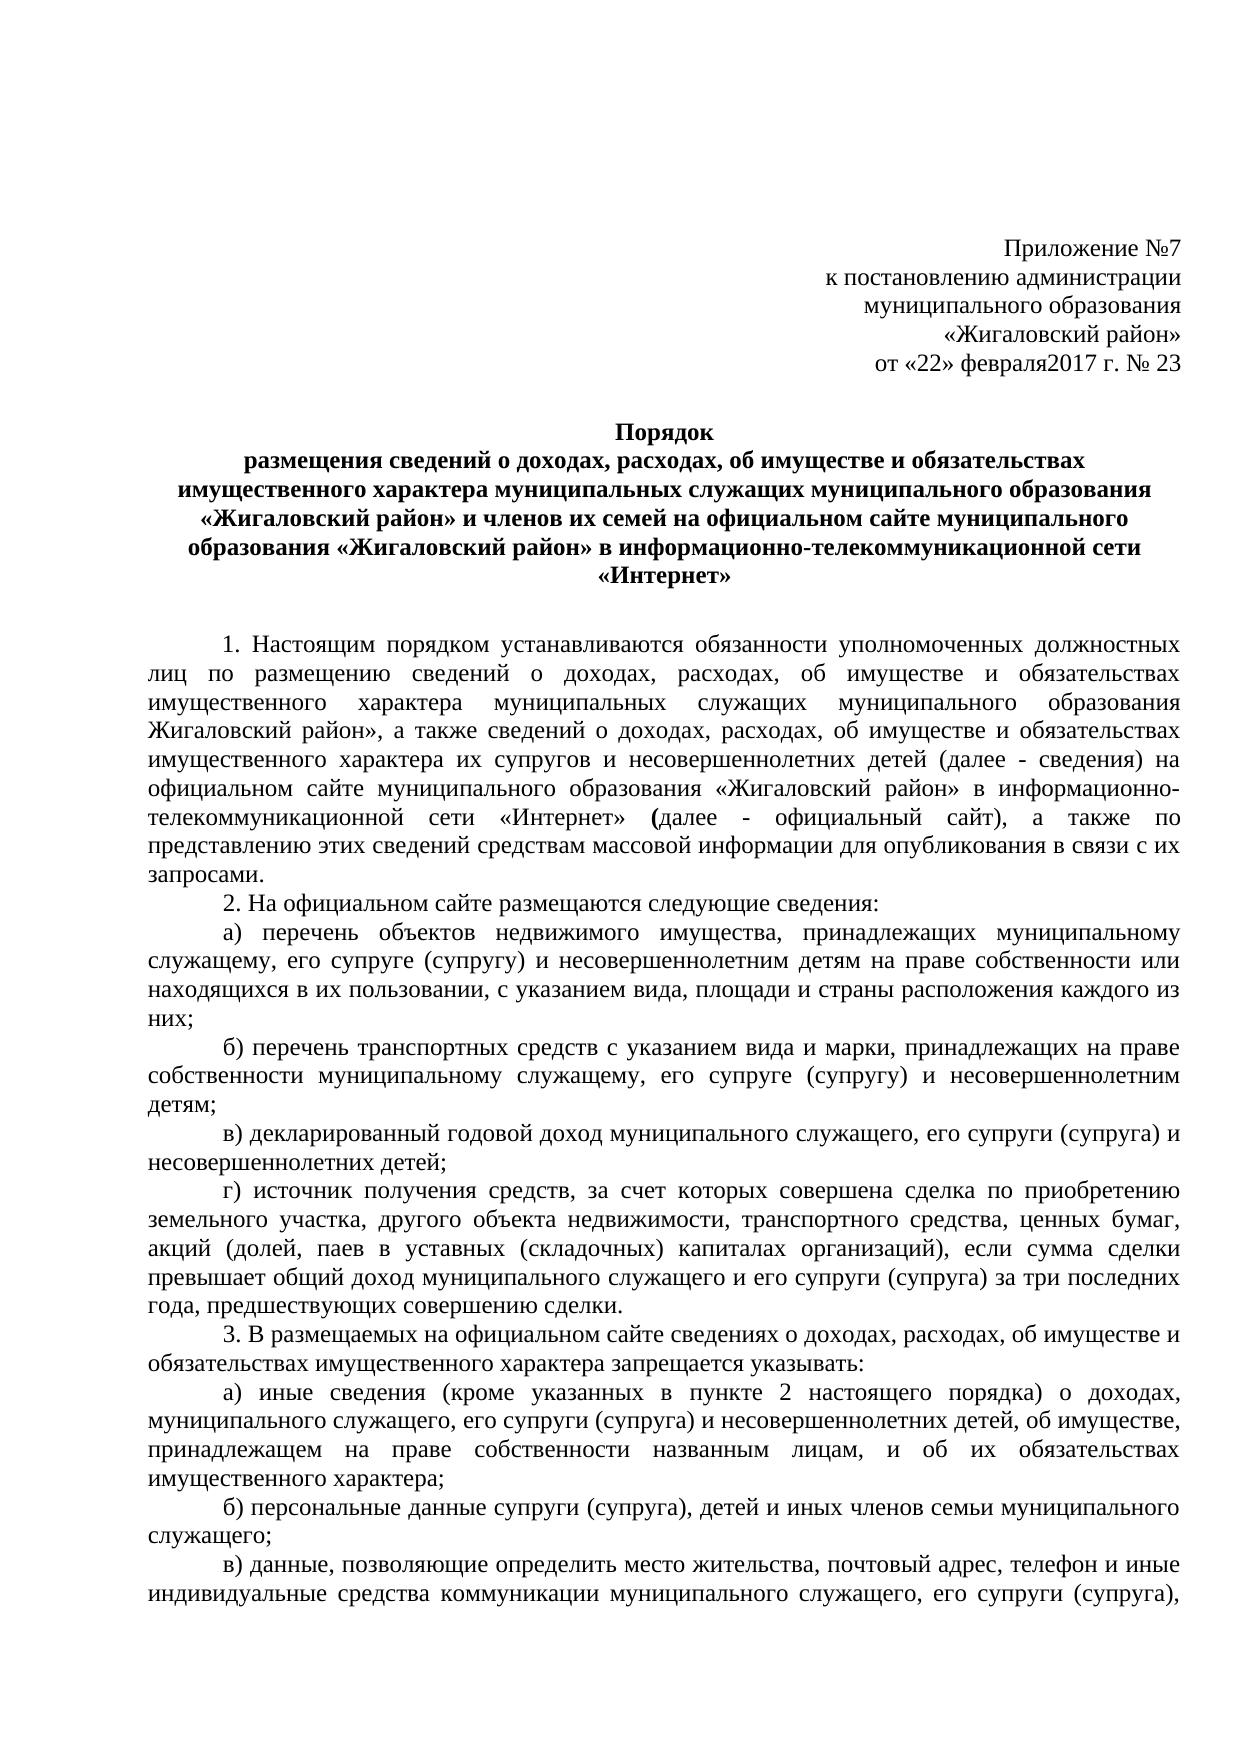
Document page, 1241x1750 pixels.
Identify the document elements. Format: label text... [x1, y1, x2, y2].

text 3. В размещаемых на официальном сайте сведениях о доходах, расходах, об имуществе и обязательствах имущественного характера запрещается указывать: [148, 1319, 1181, 1377]
text б) персональные данные супруги (супруга), детей и иных членов семьи муниципального служащего; [148, 1492, 1181, 1549]
subtitle 1. Настоящим порядком устанавливаются обязанности уполномоченных должностных лиц по размещению сведений о доходах, расходах, об имуществе и обязательствах имущественного характера муниципальных служащих муниципального образования Жигаловский район», а также сведений о доходах, расходах, об имуществе и обязательствах имущественного характера их супругов и несовершеннолетних детей (далее - сведения) на официальном сайте муниципального образования «Жигаловский район» в информационно-телекоммуникационной сети «Интернет» (далее - официальный сайт), а также по представлению этих сведений средствам массовой информации для опубликования в связи с их запросами. [148, 629, 1181, 888]
text а) перечень объектов недвижимого имущества, принадлежащих муниципальному служащему, его супруге (супругу) и несовершеннолетним детям на праве собственности или находящихся в их пользовании, с указанием вида, площади и страны расположения каждого из них; [148, 917, 1181, 1032]
text «Жигаловский район» [148, 319, 1181, 348]
subtitle Порядок размещения сведений о доходах, расходах, об имуществе и обязательствах имущественного характера муниципальных служащих муниципального образования «Жигаловский район» и членов их семей на официальном сайте муниципального образования «Жигаловский район» в информационно-телекоммуникационной сети «Интернет» [148, 417, 1181, 589]
text 2. На официальном сайте размещаются следующие сведения: [148, 888, 1181, 917]
text а) иные сведения (кроме указанных в пункте 2 настоящего порядка) о доходах, муниципального служащего, его супруги (супруга) и несовершеннолетних детей, об имуществе, принадлежащем на праве собственности названным лицам, и об их обязательствах имущественного характера; [148, 1377, 1181, 1492]
text к постановлению администрации [148, 262, 1181, 291]
text Приложение №7 [148, 233, 1181, 262]
text в) декларированный годовой доход муниципального служащего, его супруги (супруга) и несовершеннолетних детей; [148, 1118, 1181, 1176]
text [148, 1549, 1181, 1607]
text от «22» февраля2017 г. № 23 [148, 348, 1181, 377]
text г) источник получения средств, за счет которых совершена сделка по приобретению земельного участка, другого объекта недвижимости, транспортного средства, ценных бумаг, акций (долей, паев в уставных (складочных) капиталах организаций), если сумма сделки превышает общий доход муниципального служащего и его супруги (супруга) за три последних года, предшествующих совершению сделки. [148, 1176, 1181, 1319]
text б) перечень транспортных средств с указанием вида и марки, принадлежащих на праве собственности муниципальному служащему, его супруге (супругу) и несовершеннолетним детям; [148, 1032, 1181, 1118]
text муниципального образования [148, 291, 1181, 319]
